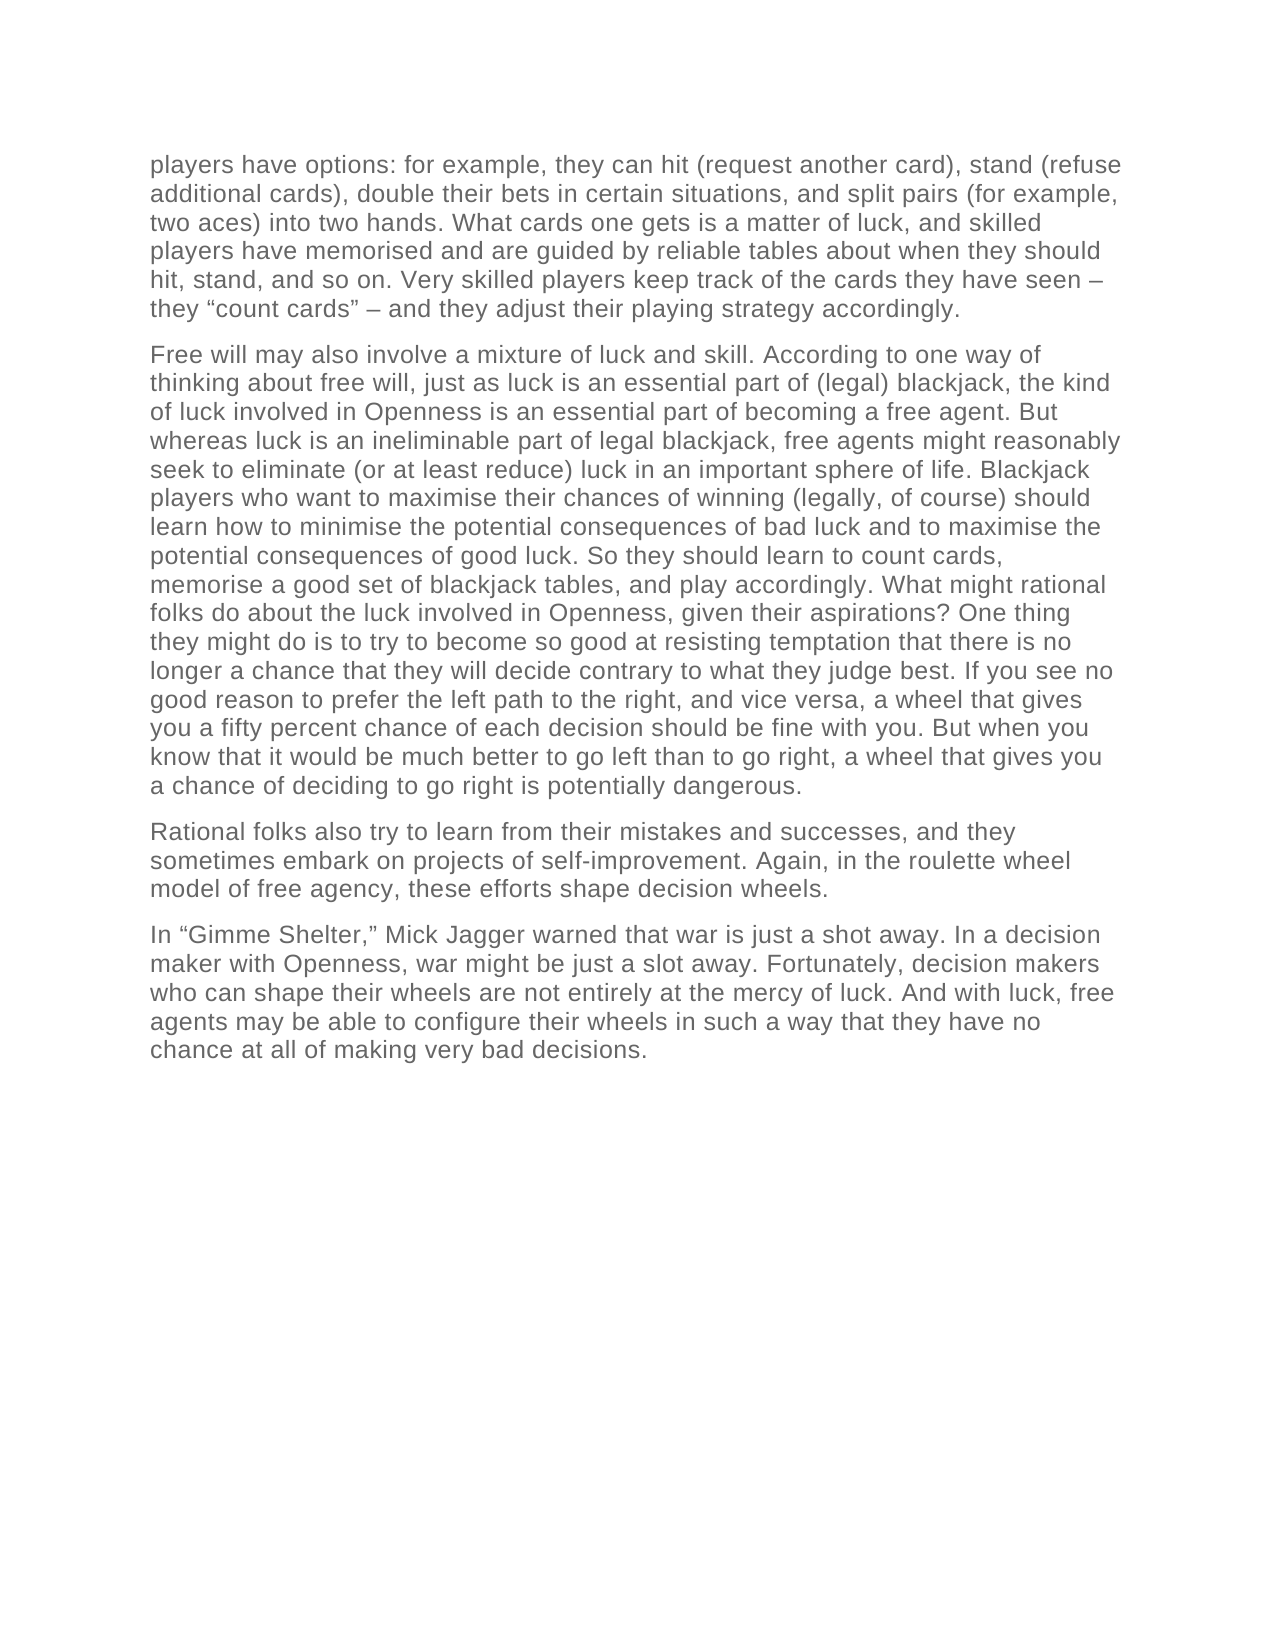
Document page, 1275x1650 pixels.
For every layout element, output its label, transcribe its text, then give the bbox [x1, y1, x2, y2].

text In “Gimme Shelter,” Mick Jagger warned that war is just a shot away. In a decision maker with Openness, war might be just a slot away. Fortunately, decision makers who can shape their wheels are not entirely at the mercy of luck. And with luck, free agents may be able to configure their wheels in such a way that they have no chance at all of making very bad decisions. [150, 920, 1125, 1064]
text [150, 150, 1125, 322]
text Free will may also involve a mixture of luck and skill. According to one way of thinking about free will, just as luck is an essential part of (legal) blackjack, the kind of luck involved in Openness is an essential part of becoming a free agent. But whereas luck is an ineliminable part of legal blackjack, free agents might reasonably seek to eliminate (or at least reduce) luck in an important sphere of life. Blackjack players who want to maximise their chances of winning (legally, of course) should learn how to minimise the potential consequences of bad luck and to maximise the potential consequences of good luck. So they should learn to count cards, memorise a good set of blackjack tables, and play accordingly. What might rational folks do about the luck involved in Openness, given their aspirations? One thing they might do is to try to become so good at resisting temptation that there is no longer a chance that they will decide contrary to what they judge best. If you see no good reason to prefer the left path to the right, and vice versa, a wheel that gives you a fifty percent chance of each decision should be fine with you. But when you know that it would be much better to go left than to go right, a wheel that gives you a chance of deciding to go right is potentially dangerous. [150, 340, 1125, 800]
text Rational folks also try to learn from their mistakes and successes, and they sometimes embark on projects of self-improvement. Again, in the roulette wheel model of free agency, these efforts shape decision wheels. [150, 817, 1125, 903]
